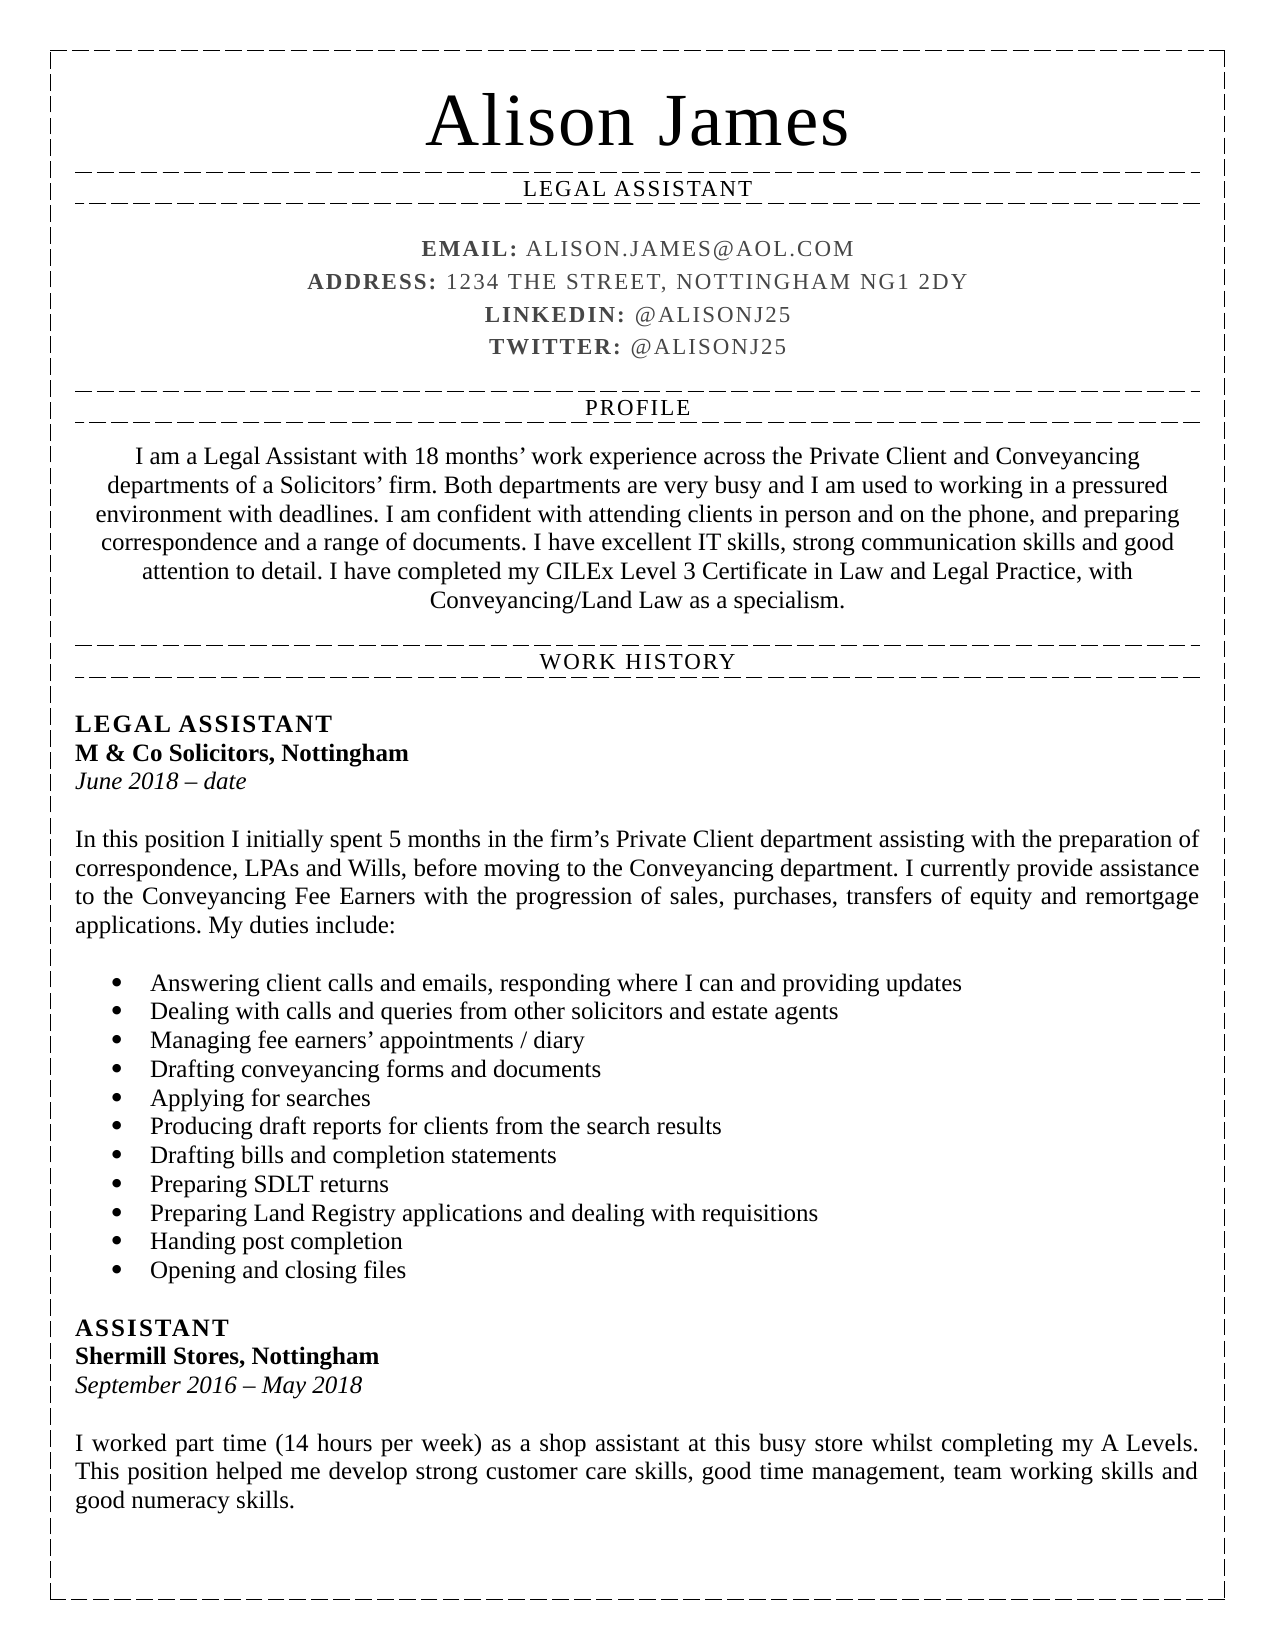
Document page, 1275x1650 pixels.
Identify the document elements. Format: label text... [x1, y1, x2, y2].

list Preparing Land Registry applications and dealing with requisitions [112, 1198, 1200, 1226]
list Handing post completion [112, 1226, 1200, 1255]
text June 2018 – date [75, 766, 1200, 795]
list Opening and closing files [112, 1255, 1200, 1284]
text twitter: @alisonJ25 [75, 333, 1200, 360]
text Shermill Stores, Nottingham [75, 1341, 1200, 1370]
list Applying for searches [112, 1083, 1200, 1111]
text Email: alison.james@aol.com [75, 236, 1200, 262]
list Drafting bills and completion statements [112, 1140, 1200, 1169]
list Answering client calls and emails, responding where I can and providing updates [112, 968, 1200, 996]
text September 2016 – May 2018 [75, 1370, 1200, 1399]
text work history [75, 645, 1200, 678]
text profile [75, 391, 1200, 423]
text Legal Assistant [75, 709, 1200, 738]
list Drafting conveyancing forms and documents [112, 1054, 1200, 1083]
text linkedin: @alisonj25 [75, 301, 1200, 327]
text Address: 1234 The Street, nottingham NG1 2DY [75, 268, 1200, 294]
text Legal Assistant [75, 172, 1200, 204]
subtitle I am a Legal Assistant with 18 months’ work experience across the Private Client and Conveyancing departments of a Solicitors’ firm. Both departments are very busy and I am used to working in a pressured environment with deadlines. I am confident with attending clients in person and on the phone, and preparing correspondence and a range of documents. I have excellent IT skills, strong communication skills and good attention to detail. I have completed my CILEx Level 3 Certificate in Law and Legal Practice, with Conveyancing/Land Law as a specialism. [75, 441, 1200, 614]
title Alison James [75, 75, 1200, 161]
list Producing draft reports for clients from the search results [112, 1111, 1200, 1140]
list Dealing with calls and queries from other solicitors and estate agents [112, 996, 1200, 1025]
text I worked part time (14 hours per week) as a shop assistant at this busy store whilst completing my A Levels. This position helped me develop strong customer care skills, good time management, team working skills and good numeracy skills. [75, 1428, 1200, 1514]
text M & Co Solicitors, Nottingham [75, 738, 1200, 766]
list Preparing SDLT returns [112, 1169, 1200, 1198]
text In this position I initially spent 5 months in the firm’s Private Client department assisting with the preparation of correspondence, LPAs and Wills, before moving to the Conveyancing department. I currently provide assistance to the Conveyancing Fee Earners with the progression of sales, purchases, transfers of equity and remortgage applications. My duties include: [75, 824, 1200, 939]
list Managing fee earners’ appointments / diary [112, 1025, 1200, 1054]
text assistant [75, 1313, 1200, 1341]
